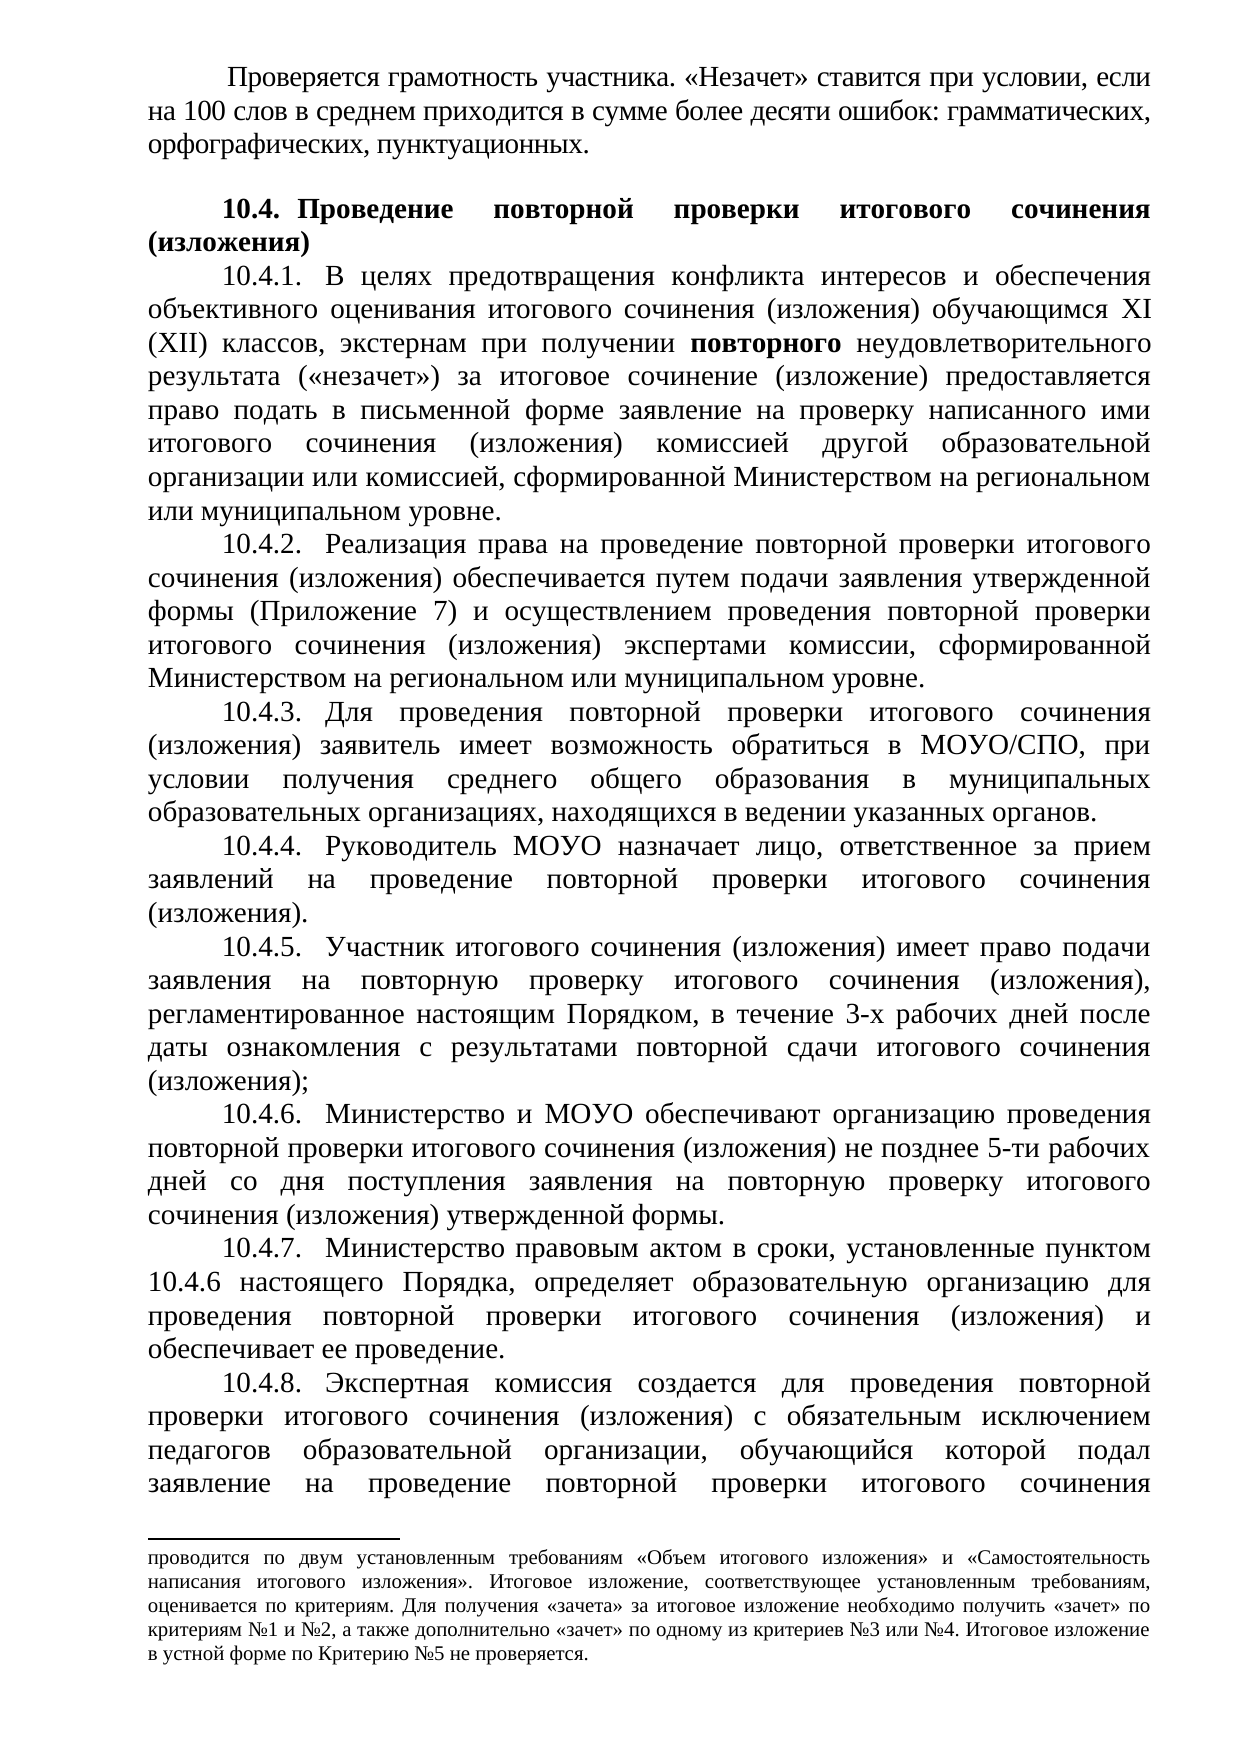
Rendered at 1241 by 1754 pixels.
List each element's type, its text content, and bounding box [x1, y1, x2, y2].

list Проведение повторной проверки итогового сочинения (изложения) [148, 191, 1152, 258]
list Министерство и МОУО обеспечивают организацию проведения повторной проверки итогового сочинения (изложения) не позднее 5-ти рабочих дней со дня поступления заявления на повторную проверку итогового сочинения (изложения) утвержденной формы. [148, 1096, 1152, 1231]
list Руководитель МОУО назначает лицо, ответственное за прием заявлений на проведение повторной проверки итогового сочинения (изложения). [148, 828, 1152, 929]
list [148, 1365, 1152, 1499]
list Для проведения повторной проверки итогового сочинения (изложения) заявитель имеет возможность обратиться в МОУО/СПО, при условии получения среднего общего образования в муниципальных образовательных организациях, находящихся в ведении указанных органов. [148, 694, 1152, 828]
list Министерство правовым актом в сроки, установленные пунктом 10.4.6 настоящего Порядка, определяет образовательную организацию для проведения повторной проверки итогового сочинения (изложения) и обеспечивает ее проведение. [148, 1231, 1152, 1365]
list Реализация права на проведение повторной проверки итогового сочинения (изложения) обеспечивается путем подачи заявления утвержденной формы (Приложение 7) и осуществлением проведения повторной проверки итогового сочинения (изложения) экспертами комиссии, сформированной Министерством на региональном или муниципальном уровне. [148, 526, 1152, 694]
list Участник итогового сочинения (изложения) имеет право подачи заявления на повторную проверку итогового сочинения (изложения), регламентированное настоящим Порядком, в течение 3-х рабочих дней после даты ознакомления с результатами повторной сдачи итогового сочинения (изложения); [148, 929, 1152, 1096]
list В целях предотвращения конфликта интересов и обеспечения объективного оценивания итогового сочинения (изложения) обучающимся XI (XII) классов, экстернам при получении повторного неудовлетворительного результата («незачет») за итоговое сочинение (изложение) предоставляется право подать в письменной форме заявление на проверку написанного ими итогового сочинения (изложения) комиссией другой образовательной организации или комиссией, сформированной Министерством на региональном или муниципальном уровне. [148, 258, 1152, 526]
text Проверяется грамотность участника. «Незачет» ставится при условии, если на 100 слов в среднем приходится в сумме более десяти ошибок: грамматических, орфографических, пунктуационных. [148, 59, 1152, 160]
